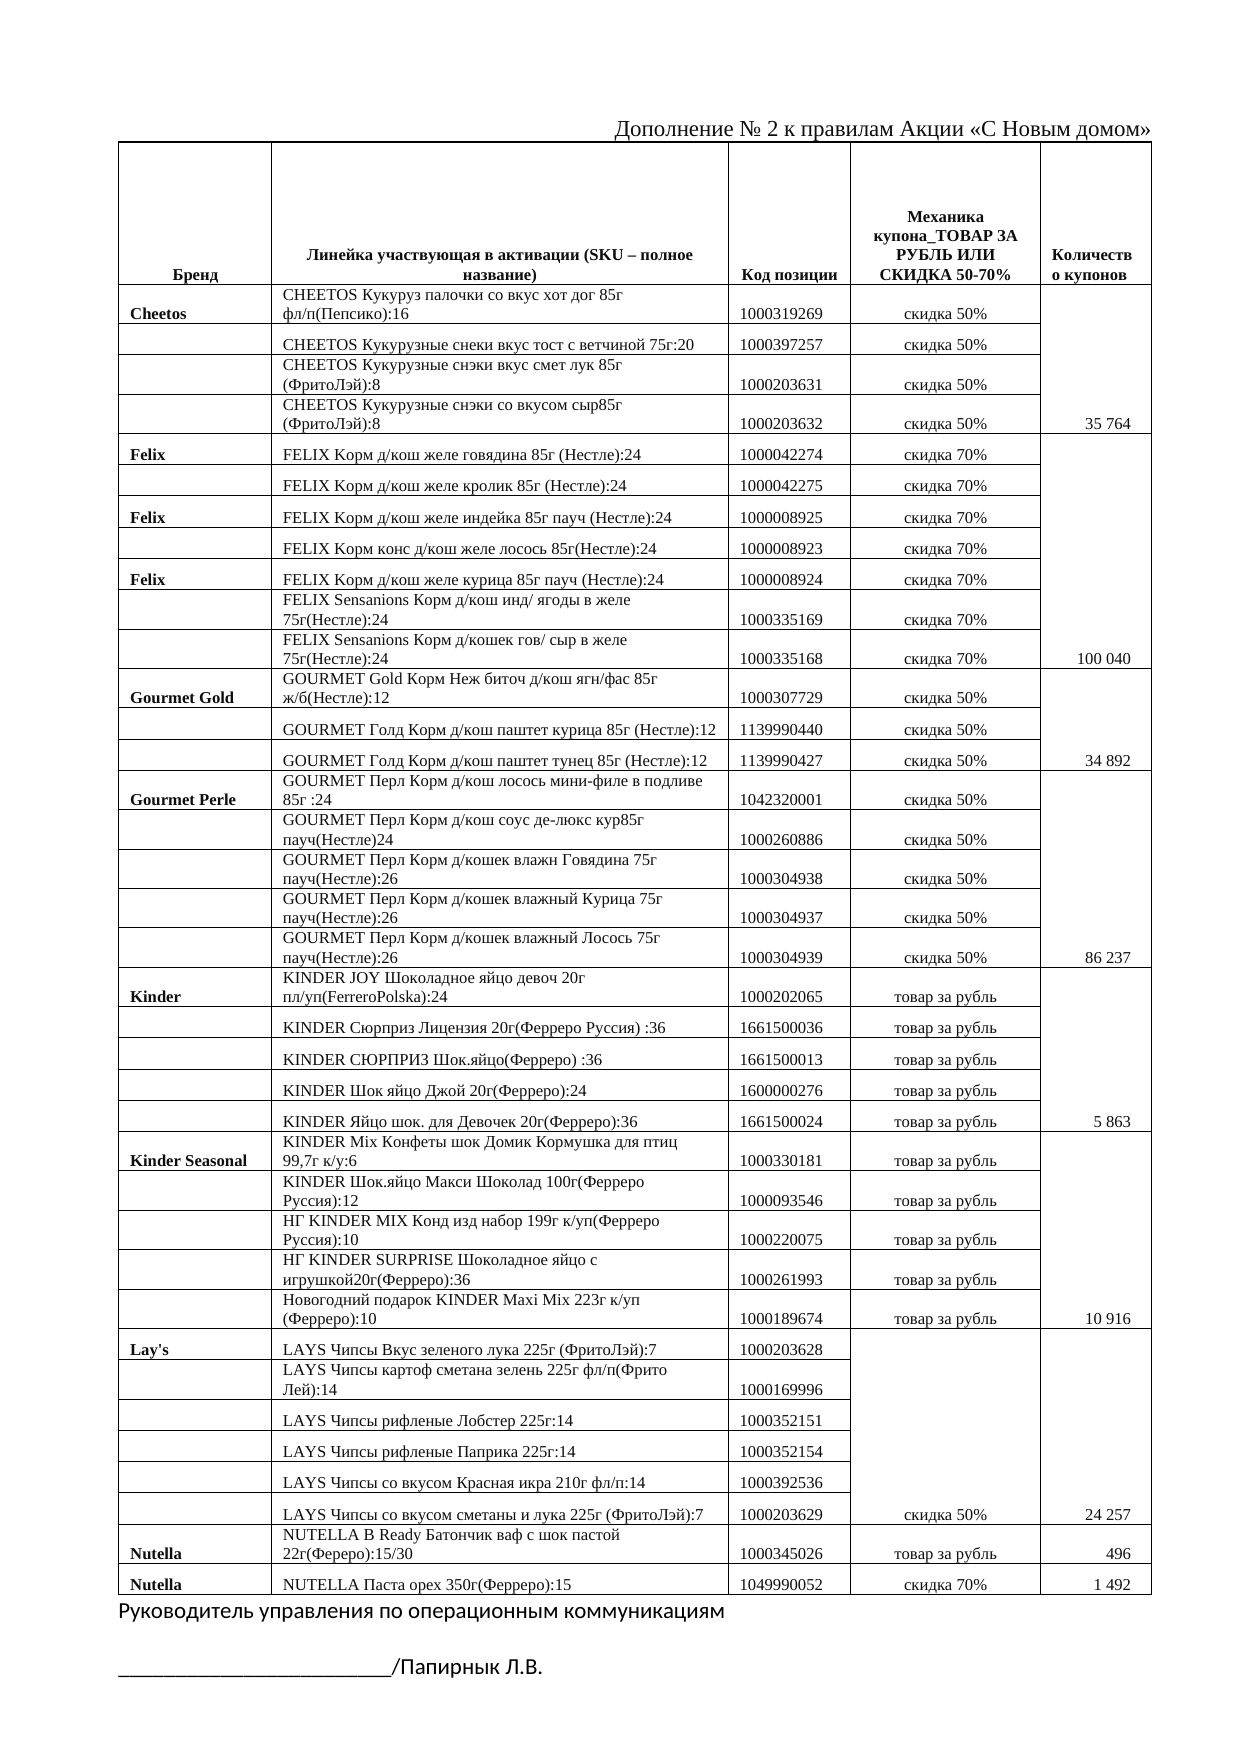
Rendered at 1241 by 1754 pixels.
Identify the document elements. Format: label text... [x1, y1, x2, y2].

table_cell товар за рубль [851, 1250, 1040, 1288]
table_cell [119, 324, 271, 354]
table_cell 1000304938 [729, 850, 850, 888]
table_cell [119, 1171, 271, 1210]
table_cell [119, 1038, 271, 1068]
table_cell Nutella [119, 1525, 271, 1563]
table_cell скидка 50% [851, 708, 1040, 738]
table_cell FELIX Kорм д/кош желе кролик 85г (Нестле):24 [272, 465, 728, 495]
table_cell LAYS Чипсы рифленые Паприка 225г:14 [272, 1431, 728, 1461]
table_cell 1000335169 [729, 590, 850, 628]
table_cell 1000220075 [729, 1211, 850, 1249]
table_cell [119, 528, 271, 558]
table_cell Gourmet Perle [119, 771, 271, 809]
table_cell GOURMET Перл Корм д/кошек влажный Курица 75г пауч(Нестле):26 [272, 889, 728, 927]
table_cell 1000169996 [729, 1360, 850, 1398]
table_cell 1000093546 [729, 1171, 850, 1210]
table_cell LAYS Чипсы картоф сметана зелень 225г фл/п(Фрито Лей):14 [272, 1360, 728, 1398]
table_cell [119, 1070, 271, 1100]
table_cell 1000042274 [729, 434, 850, 464]
table_header Код позиции [729, 143, 850, 283]
table_cell 1000203629 [729, 1493, 850, 1523]
table_cell NUTELLA Паста орех 350г(Ферреро):15 [272, 1564, 728, 1594]
table_cell 1000304939 [729, 928, 850, 967]
table_cell Nutella [119, 1564, 271, 1594]
table_cell Lay's [119, 1329, 271, 1359]
table_cell скидка 50% [851, 395, 1040, 433]
table_cell НГ KINDER MIX Конд изд набор 199г к/уп(Ферреро Руссия):10 [272, 1211, 728, 1249]
table_cell 1049990052 [729, 1564, 850, 1594]
table_cell скидка 70% [851, 559, 1040, 589]
table_cell [119, 708, 271, 738]
table_cell [119, 810, 271, 848]
table_cell 1000042275 [729, 465, 850, 495]
table_cell [119, 630, 271, 668]
table_cell 5 863 [1041, 968, 1151, 1131]
table_cell скидка 50% [851, 771, 1040, 809]
table_cell LAYS Чипсы Вкус зеленого лука 225г (ФритоЛэй):7 [272, 1329, 728, 1359]
table_cell NUTELLA B Ready Батончик ваф с шок пастой 22г(Фереро):15/30 [272, 1525, 728, 1563]
table_cell 1 492 [1041, 1564, 1151, 1594]
table_cell скидка 70% [851, 590, 1040, 628]
table_cell [119, 1101, 271, 1131]
table_cell скидка 50% [851, 810, 1040, 848]
table_cell GOURMET Перл Корм д/кош соус де-люкс кур85г пауч(Нестле)24 [272, 810, 728, 848]
table_cell 86 237 [1041, 771, 1151, 967]
table_cell GOURMET Перл Корм д/кош лосось мини-филе в подливе 85г :24 [272, 771, 728, 809]
table_cell 1000261993 [729, 1250, 850, 1288]
table_cell KINDER СЮРПРИЗ Шок.яйцо(Ферреро) :36 [272, 1038, 728, 1068]
table_cell скидка 50% [851, 669, 1040, 707]
table_cell GOURMET Перл Корм д/кошек влажный Лосось 75г пауч(Нестле):26 [272, 928, 728, 967]
table_cell скидка 70% [851, 528, 1040, 558]
table_cell скидка 50% [851, 355, 1040, 393]
table_cell товар за рубль [851, 1007, 1040, 1037]
table_cell CHEETOS Кукурузные снеки вкус тост с ветчиной 75г:20 [272, 324, 728, 354]
table_header Механика купона_ТОВАР ЗА РУБЛЬ ИЛИ СКИДКА 50-70% [851, 143, 1040, 283]
table_cell GOURMET Голд Корм д/кош паштет тунец 85г (Нестле):12 [272, 740, 728, 770]
table_cell [119, 1360, 271, 1398]
table_cell KINDER JOY Шоколадное яйцо девоч 20г пл/уп(FerreroPolska):24 [272, 968, 728, 1006]
table_cell GOURMET Gold Корм Неж биточ д/кош ягн/фас 85г ж/б(Нестле):12 [272, 669, 728, 707]
table_cell 1000352151 [729, 1400, 850, 1430]
table_cell 1000203632 [729, 395, 850, 433]
table_cell скидка 50% [851, 1329, 1040, 1523]
text Дополнение № 2 к правилам Акции «С Новым домом» [118, 115, 1152, 141]
table_cell [119, 355, 271, 393]
table_cell 1000202065 [729, 968, 850, 1006]
table_cell Felix [119, 434, 271, 464]
table_cell товар за рубль [851, 968, 1040, 1006]
table_cell 35 764 [1041, 285, 1151, 433]
table_cell [119, 1007, 271, 1037]
table_cell НГ KINDER SURPRISE Шоколадное яйцо с игрушкой20г(Ферреро):36 [272, 1250, 728, 1288]
table_cell CHEETOS Кукуруз палочки со вкус хот дог 85г фл/п(Пепсико):16 [272, 285, 728, 323]
table_cell 1139990440 [729, 708, 850, 738]
table_cell Felix [119, 496, 271, 527]
table_cell 1000304937 [729, 889, 850, 927]
table_cell скидка 70% [851, 496, 1040, 527]
table_cell FELIX Kорм д/кош желе курица 85г пауч (Нестле):24 [272, 559, 728, 589]
table_cell скидка 50% [851, 324, 1040, 354]
table_header Линейка участвующая в активации (SKU – полное название) [272, 143, 728, 283]
table_cell 34 892 [1041, 669, 1151, 770]
table_cell KINDER Mix Конфеты шок Домик Кормушка для птиц 99,7г к/у:6 [272, 1132, 728, 1170]
table_cell 1000008925 [729, 496, 850, 527]
table_cell 1042320001 [729, 771, 850, 809]
table_cell 1000397257 [729, 324, 850, 354]
table_cell скидка 50% [851, 740, 1040, 770]
table_cell 1000319269 [729, 285, 850, 323]
table_cell 1000008923 [729, 528, 850, 558]
table_cell товар за рубль [851, 1525, 1040, 1563]
table_cell скидка 70% [851, 434, 1040, 464]
table_cell товар за рубль [851, 1211, 1040, 1249]
table_cell 1661500036 [729, 1007, 850, 1037]
table_cell 1000392536 [729, 1462, 850, 1492]
table_cell скидка 70% [851, 1564, 1040, 1594]
table_cell скидка 70% [851, 465, 1040, 495]
table_cell CHEETOS Кукурузные снэки со вкусом сыр85г (ФритоЛэй):8 [272, 395, 728, 433]
table_header Бренд [119, 143, 271, 283]
table_cell Kinder Seasonal [119, 1132, 271, 1170]
table_cell Gourmet Gold [119, 669, 271, 707]
table_cell [119, 889, 271, 927]
table_cell [119, 928, 271, 967]
table_cell [119, 395, 271, 433]
table_cell [119, 1400, 271, 1430]
table_cell 1000189674 [729, 1290, 850, 1328]
table_cell скидка 50% [851, 285, 1040, 323]
table_cell 1000008924 [729, 559, 850, 589]
table_cell FELIX Kорм конс д/кош желе лосось 85г(Нестле):24 [272, 528, 728, 558]
table_cell [119, 1211, 271, 1249]
table_cell 1000203631 [729, 355, 850, 393]
table_cell KINDER Шок яйцо Джой 20г(Ферреро):24 [272, 1070, 728, 1100]
table_cell LAYS Чипсы со вкусом Красная икра 210г фл/п:14 [272, 1462, 728, 1492]
table_cell товар за рубль [851, 1101, 1040, 1131]
table_cell KINDER Яйцо шок. для Девочек 20г(Ферреро):36 [272, 1101, 728, 1131]
table_cell KINDER Шок.яйцо Макси Шоколад 100г(Ферреро Руссия):12 [272, 1171, 728, 1210]
table_cell [119, 1431, 271, 1461]
table_cell товар за рубль [851, 1132, 1040, 1170]
table_cell товар за рубль [851, 1171, 1040, 1210]
table_cell 1000307729 [729, 669, 850, 707]
table_cell 1000260886 [729, 810, 850, 848]
table_cell товар за рубль [851, 1070, 1040, 1100]
table_cell FELIX Kорм д/кош желе индейка 85г пауч (Нестле):24 [272, 496, 728, 527]
table_cell скидка 50% [851, 928, 1040, 967]
table_cell 1000203628 [729, 1329, 850, 1359]
table_cell 1000352154 [729, 1431, 850, 1461]
table_cell 100 040 [1041, 434, 1151, 668]
table_cell 1661500013 [729, 1038, 850, 1068]
table_cell 1139990427 [729, 740, 850, 770]
table_cell Kinder [119, 968, 271, 1006]
table_cell GOURMET Голд Корм д/кош паштет курица 85г (Нестле):12 [272, 708, 728, 738]
table_cell Новогодний подарок KINDER Maxi Mix 223г к/уп (Ферреро):10 [272, 1290, 728, 1328]
table_cell LAYS Чипсы со вкусом сметаны и лука 225г (ФритоЛэй):7 [272, 1493, 728, 1523]
table_cell [119, 740, 271, 770]
table_cell 1661500024 [729, 1101, 850, 1131]
table_cell 24 257 [1041, 1329, 1151, 1523]
table_cell 496 [1041, 1525, 1151, 1563]
table_cell [119, 1462, 271, 1492]
table_cell Cheetos [119, 285, 271, 323]
table_cell [119, 465, 271, 495]
table_cell 10 916 [1041, 1132, 1151, 1328]
table_cell [119, 1493, 271, 1523]
table_cell FELIX Kорм д/кош желе говядина 85г (Нестле):24 [272, 434, 728, 464]
table_cell 1600000276 [729, 1070, 850, 1100]
table_cell [119, 1290, 271, 1328]
table_cell товар за рубль [851, 1038, 1040, 1068]
table_cell CHEETOS Кукурузные снэки вкус смет лук 85г (ФритоЛэй):8 [272, 355, 728, 393]
table_cell FELIX Sensanions Корм д/кош инд/ ягоды в желе 75г(Нестле):24 [272, 590, 728, 628]
table_cell скидка 70% [851, 630, 1040, 668]
table_cell Felix [119, 559, 271, 589]
table_cell LAYS Чипсы рифленые Лобстер 225г:14 [272, 1400, 728, 1430]
table_cell FELIX Sensanions Корм д/кошек гов/ сыр в желе 75г(Нестле):24 [272, 630, 728, 668]
table_cell [119, 1250, 271, 1288]
table_cell скидка 50% [851, 889, 1040, 927]
table_cell [119, 590, 271, 628]
table_header Количество купонов [1041, 143, 1151, 283]
table_cell 1000335168 [729, 630, 850, 668]
table_cell товар за рубль [851, 1290, 1040, 1328]
table_cell 1000345026 [729, 1525, 850, 1563]
table_cell скидка 50% [851, 850, 1040, 888]
table_cell GOURMET Перл Корм д/кошек влажн Говядина 75г пауч(Нестле):26 [272, 850, 728, 888]
table_cell KINDER Сюрприз Лицензия 20г(Ферреро Руссия) :36 [272, 1007, 728, 1037]
table_cell [119, 850, 271, 888]
table_cell 1000330181 [729, 1132, 850, 1170]
